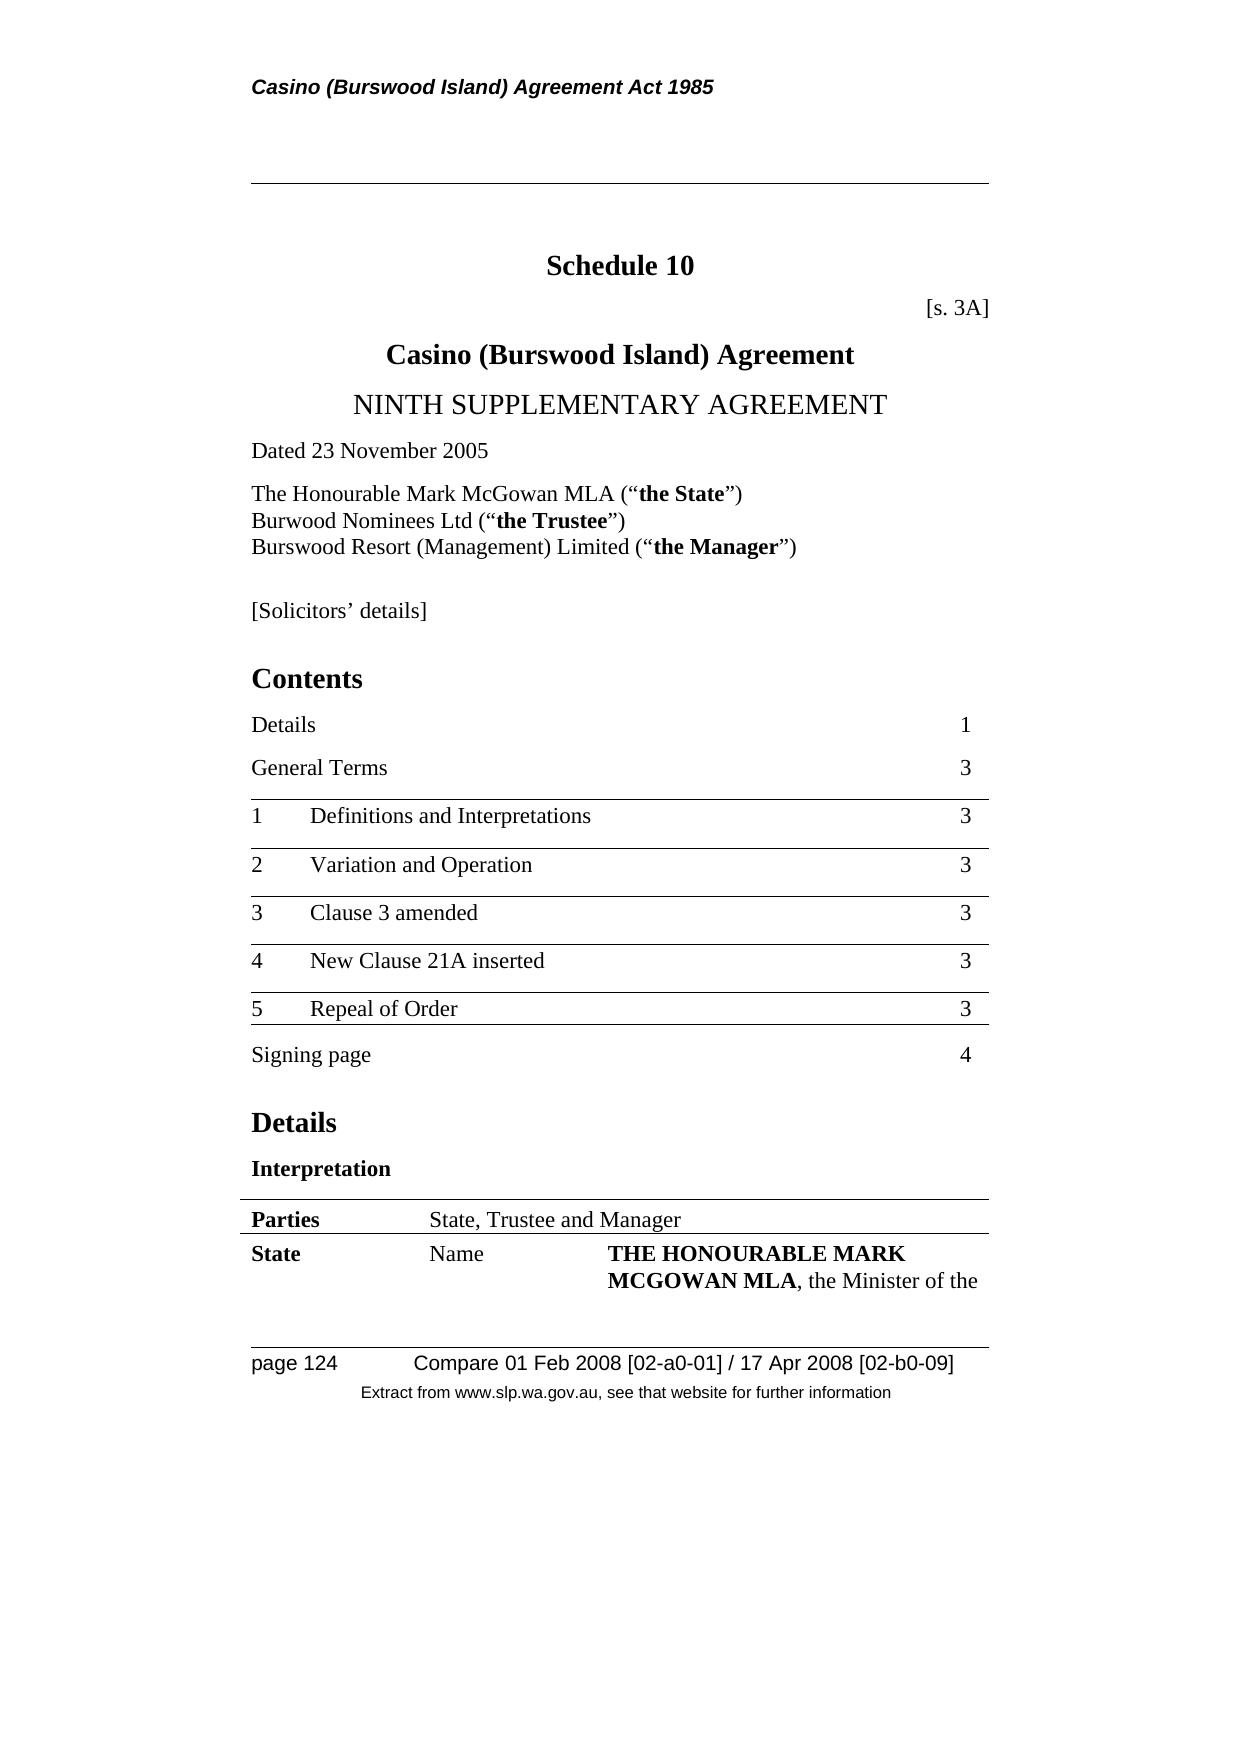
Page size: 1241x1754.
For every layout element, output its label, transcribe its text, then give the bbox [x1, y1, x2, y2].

table_cell State [240, 1234, 418, 1293]
text Details 1 [251, 711, 989, 737]
subtitle NINTH SUPPLEMENTARY AGREEMENT [251, 387, 989, 421]
text Details [251, 1105, 989, 1139]
text 3 Clause 3 amended 3 [251, 897, 989, 927]
text General Terms 3 [251, 754, 989, 783]
text 5 Repeal of Order 3 [251, 993, 989, 1024]
table_cell Name Address [418, 1234, 596, 1293]
text Burwood Nominees Ltd (“the Trustee”) [251, 507, 989, 533]
text Signing page 4 [251, 1041, 989, 1068]
text Contents [251, 661, 989, 694]
text [Solicitors’ details] [251, 597, 989, 623]
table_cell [596, 1234, 989, 1293]
text Burswood Resort (Management) Limited (“the Manager”) [251, 533, 989, 559]
subtitle Schedule 10 [251, 248, 989, 282]
text Interpretation [251, 1156, 989, 1182]
text 1 Definitions and Interpretations 3 [251, 800, 989, 831]
text 2 Variation and Operation 3 [251, 849, 989, 879]
subtitle Casino (Burswood Island) Agreement [251, 337, 989, 371]
table_header Parties [240, 1200, 418, 1233]
table_header State, Trustee and Manager [418, 1200, 989, 1233]
text Dated 23 November 2005 [251, 437, 989, 464]
text The Honourable Mark McGowan MLA (“the State”) [251, 481, 989, 507]
text [s. 3A] [251, 294, 989, 320]
text 4 New Clause 21A inserted 3 [251, 945, 989, 976]
